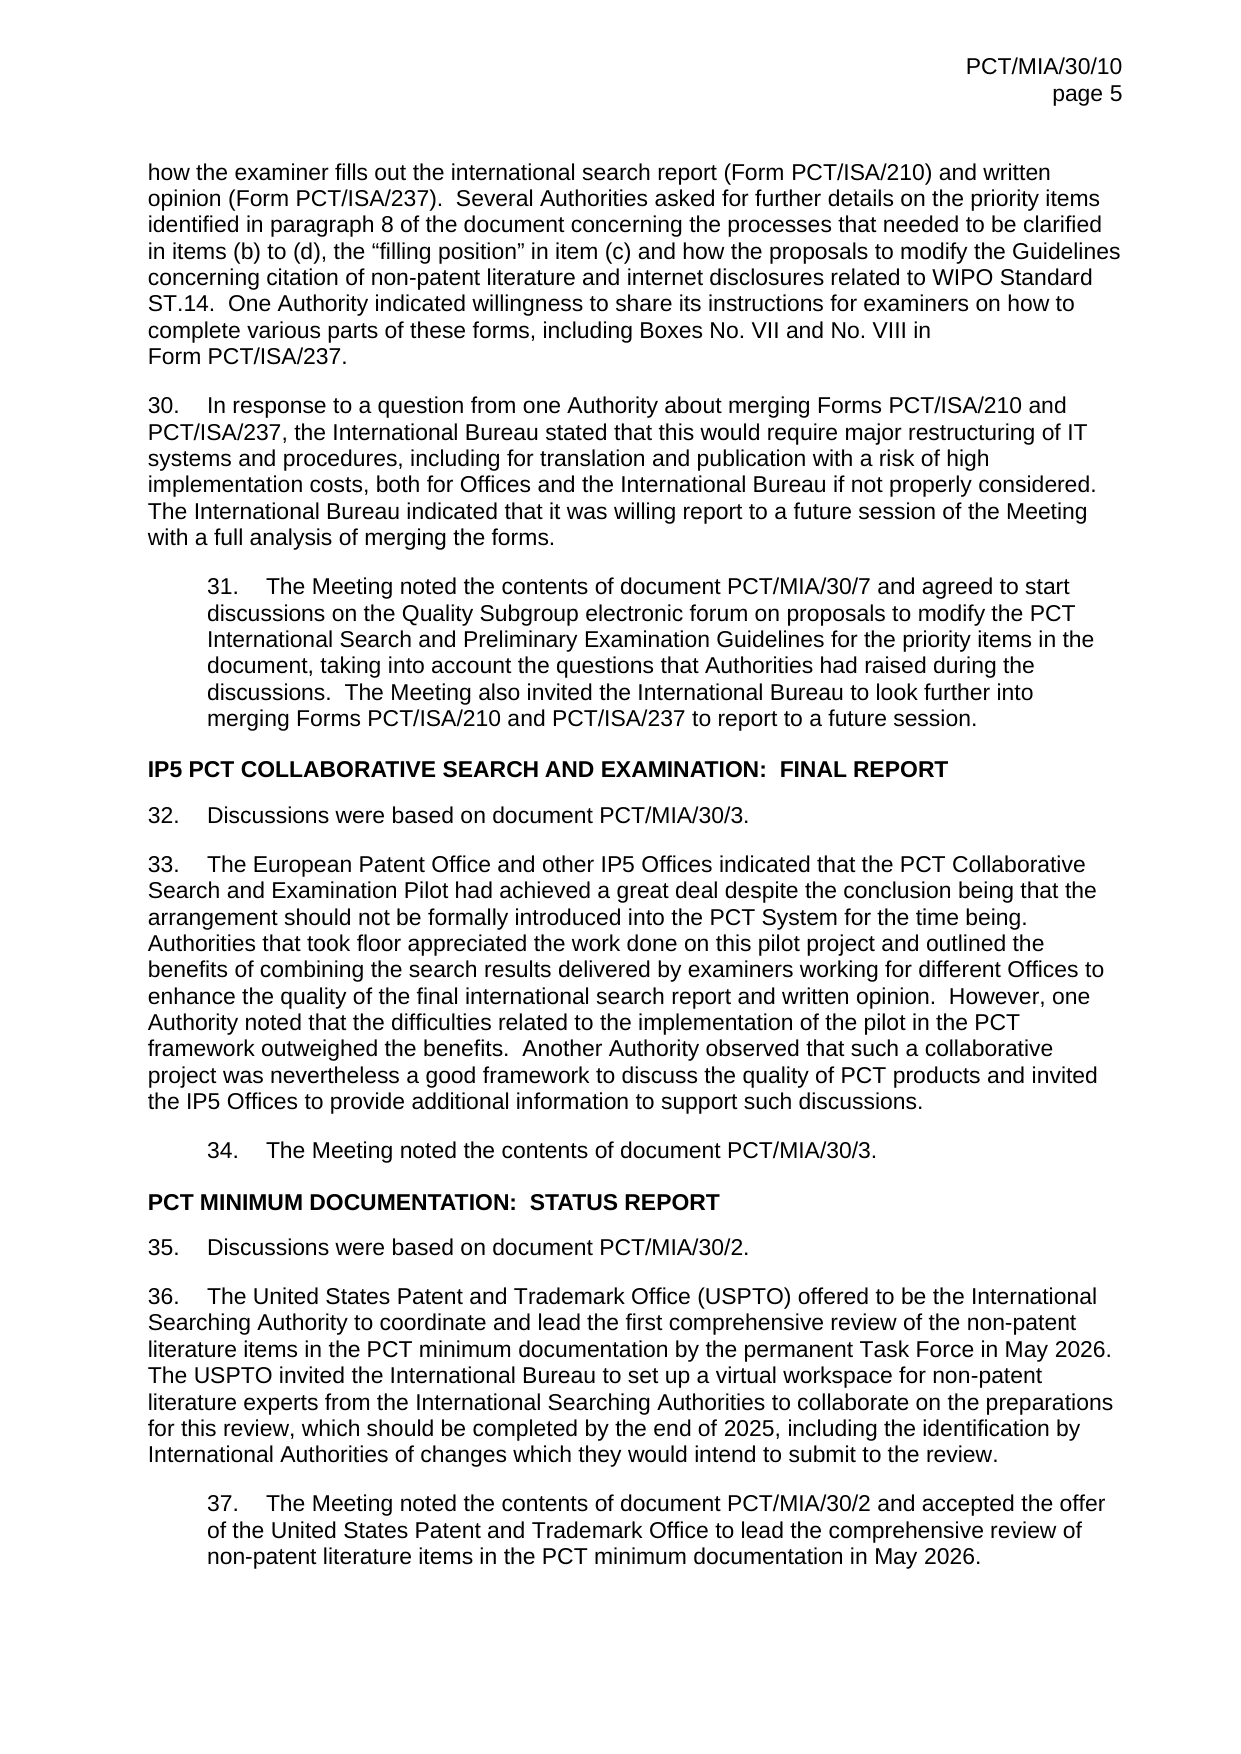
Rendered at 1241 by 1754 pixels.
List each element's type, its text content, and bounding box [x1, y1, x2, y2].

text Discussions were based on document PCT/MIA/30/2. [148, 1234, 1122, 1260]
text In response to a question from one Authority about merging Forms PCT/ISA/210 and PCT/ISA/237, the International Bureau stated that this would require major restructuring of IT systems and procedures, including for translation and publication with a risk of high implementation costs, both for Offices and the International Bureau if not properly considered. The International Bureau indicated that it was willing report to a future session of the Meeting with a full analysis of merging the forms. [148, 392, 1122, 550]
subtitle PCT Minimum Documentation: Status Report [148, 1189, 1122, 1215]
text Discussions were based on document PCT/MIA/30/3. [148, 802, 1122, 828]
text The United States Patent and Trademark Office (USPTO) offered to be the International Searching Authority to coordinate and lead the first comprehensive review of the non-patent literature items in the PCT minimum documentation by the permanent Task Force in May 2026. The USPTO invited the International Bureau to set up a virtual workspace for non-patent literature experts from the International Searching Authorities to collaborate on the preparations for this review, which should be completed by the end of 2025, including the identification by International Authorities of changes which they would intend to submit to the review. [148, 1283, 1122, 1467]
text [148, 158, 1122, 369]
text The Meeting noted the contents of document PCT/MIA/30/3. [207, 1137, 1122, 1164]
text The Meeting noted the contents of document PCT/MIA/30/7 and agreed to start discussions on the Quality Subgroup electronic forum on proposals to modify the PCT International Search and Preliminary Examination Guidelines for the priority items in the document, taking into account the questions that Authorities had raised during the discussions. The Meeting also invited the International Bureau to look further into merging Forms PCT/ISA/210 and PCT/ISA/237 to report to a future session. [207, 573, 1122, 731]
subtitle IP5 PCT Collaborative Search and Examination: Final Report [148, 756, 1122, 783]
text The Meeting noted the contents of document PCT/MIA/30/2 and accepted the offer of the United States Patent and Trademark Office to lead the comprehensive review of non-patent literature items in the PCT minimum documentation in May 2026. [207, 1490, 1122, 1569]
text The European Patent Office and other IP5 Offices indicated that the PCT Collaborative Search and Examination Pilot had achieved a great deal despite the conclusion being that the arrangement should not be formally introduced into the PCT System for the time being. Authorities that took floor appreciated the work done on this pilot project and outlined the benefits of combining the search results delivered by examiners working for different Offices to enhance the quality of the final international search report and written opinion. However, one Authority noted that the difficulties related to the implementation of the pilot in the PCT framework outweighed the benefits. Another Authority observed that such a collaborative project was nevertheless a good framework to discuss the quality of PCT products and invited the IP5 Offices to provide additional information to support such discussions. [148, 851, 1122, 1114]
